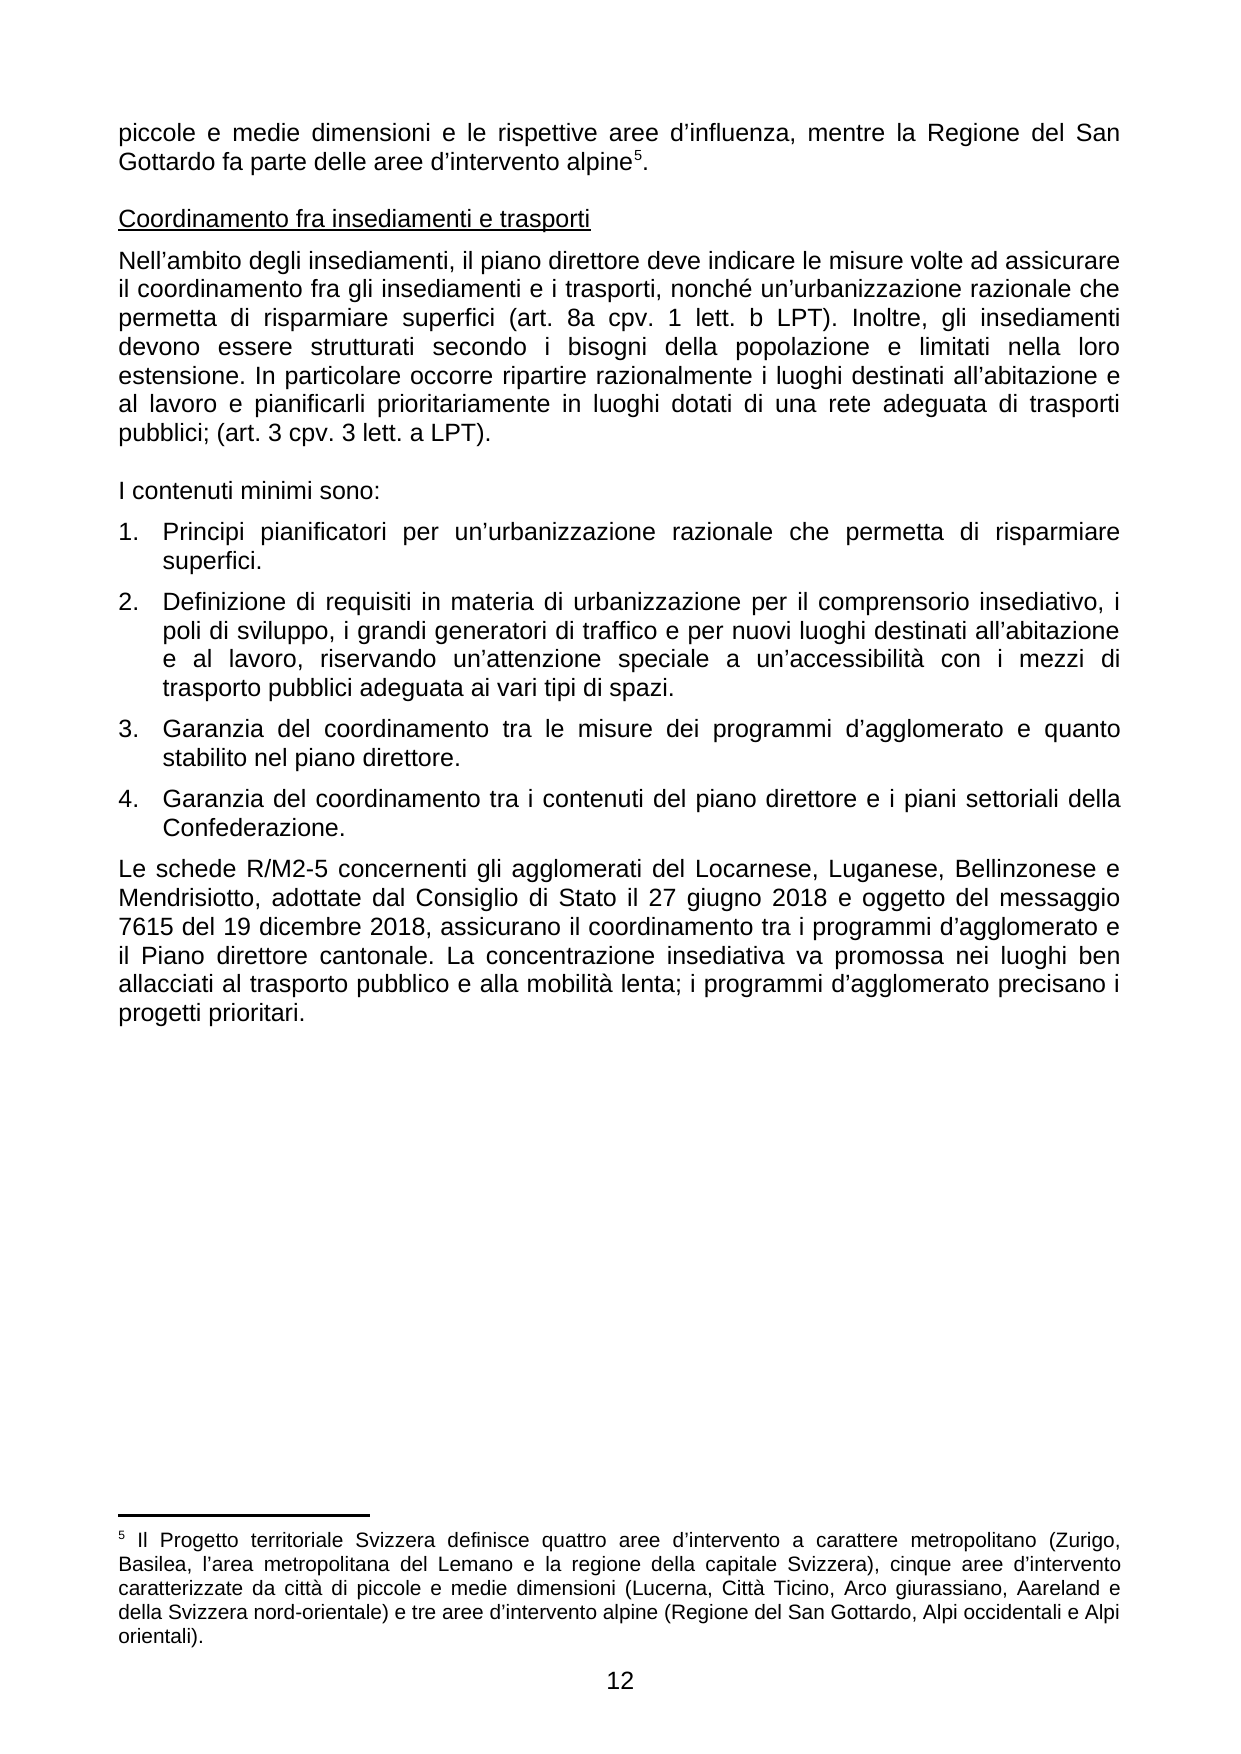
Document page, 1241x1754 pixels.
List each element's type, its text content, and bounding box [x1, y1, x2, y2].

list Garanzia del coordinamento tra le misure dei programmi d’agglomerato e quanto stabilito nel piano direttore. [118, 714, 1122, 772]
text Coordinamento fra insediamenti e trasporti [118, 204, 1122, 233]
list Definizione di requisiti in materia di urbanizzazione per il comprensorio insediativo, i poli di sviluppo, i grandi generatori di traffico e per nuovi luoghi destinati all’abitazione e al lavoro, riservando un’attenzione speciale a un’accessibilità con i mezzi di trasporto pubblici adeguata ai vari tipi di spazi. [118, 587, 1122, 702]
text Nell’ambito degli insediamenti, il piano direttore deve indicare le misure volte ad assicurare il coordinamento fra gli insediamenti e i trasporti, nonché un’urbanizzazione razionale che permetta di risparmiare superfici (art. 8a cpv. 1 lett. b LPT). Inoltre, gli insediamenti devono essere strutturati secondo i bisogni della popolazione e limitati nella loro estensione. In particolare occorre ripartire razionalmente i luoghi destinati all’abitazione e al lavoro e pianificarli prioritariamente in luoghi dotati di una rete adeguata di trasporti pubblici; (art. 3 cpv. 3 lett. a LPT). [118, 246, 1122, 447]
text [118, 118, 1122, 176]
list Principi pianificatori per un’urbanizzazione razionale che permetta di risparmiare superfici. [118, 517, 1122, 574]
list Garanzia del coordinamento tra i contenuti del piano direttore e i piani settoriali della Confederazione. [118, 784, 1122, 842]
text I contenuti minimi sono: [118, 476, 1122, 504]
text Le schede R/M2-5 concernenti gli agglomerati del Locarnese, Luganese, Bellinzonese e Mendrisiotto, adottate dal Consiglio di Stato il 27 giugno 2018 e oggetto del messaggio 7615 del 19 dicembre 2018, assicurano il coordinamento tra i programmi d’agglomerato e il Piano direttore cantonale. La concentrazione insediativa va promossa nei luoghi ben allacciati al trasporto pubblico e alla mobilità lenta; i programmi d’agglomerato precisano i progetti prioritari. [118, 854, 1122, 1027]
